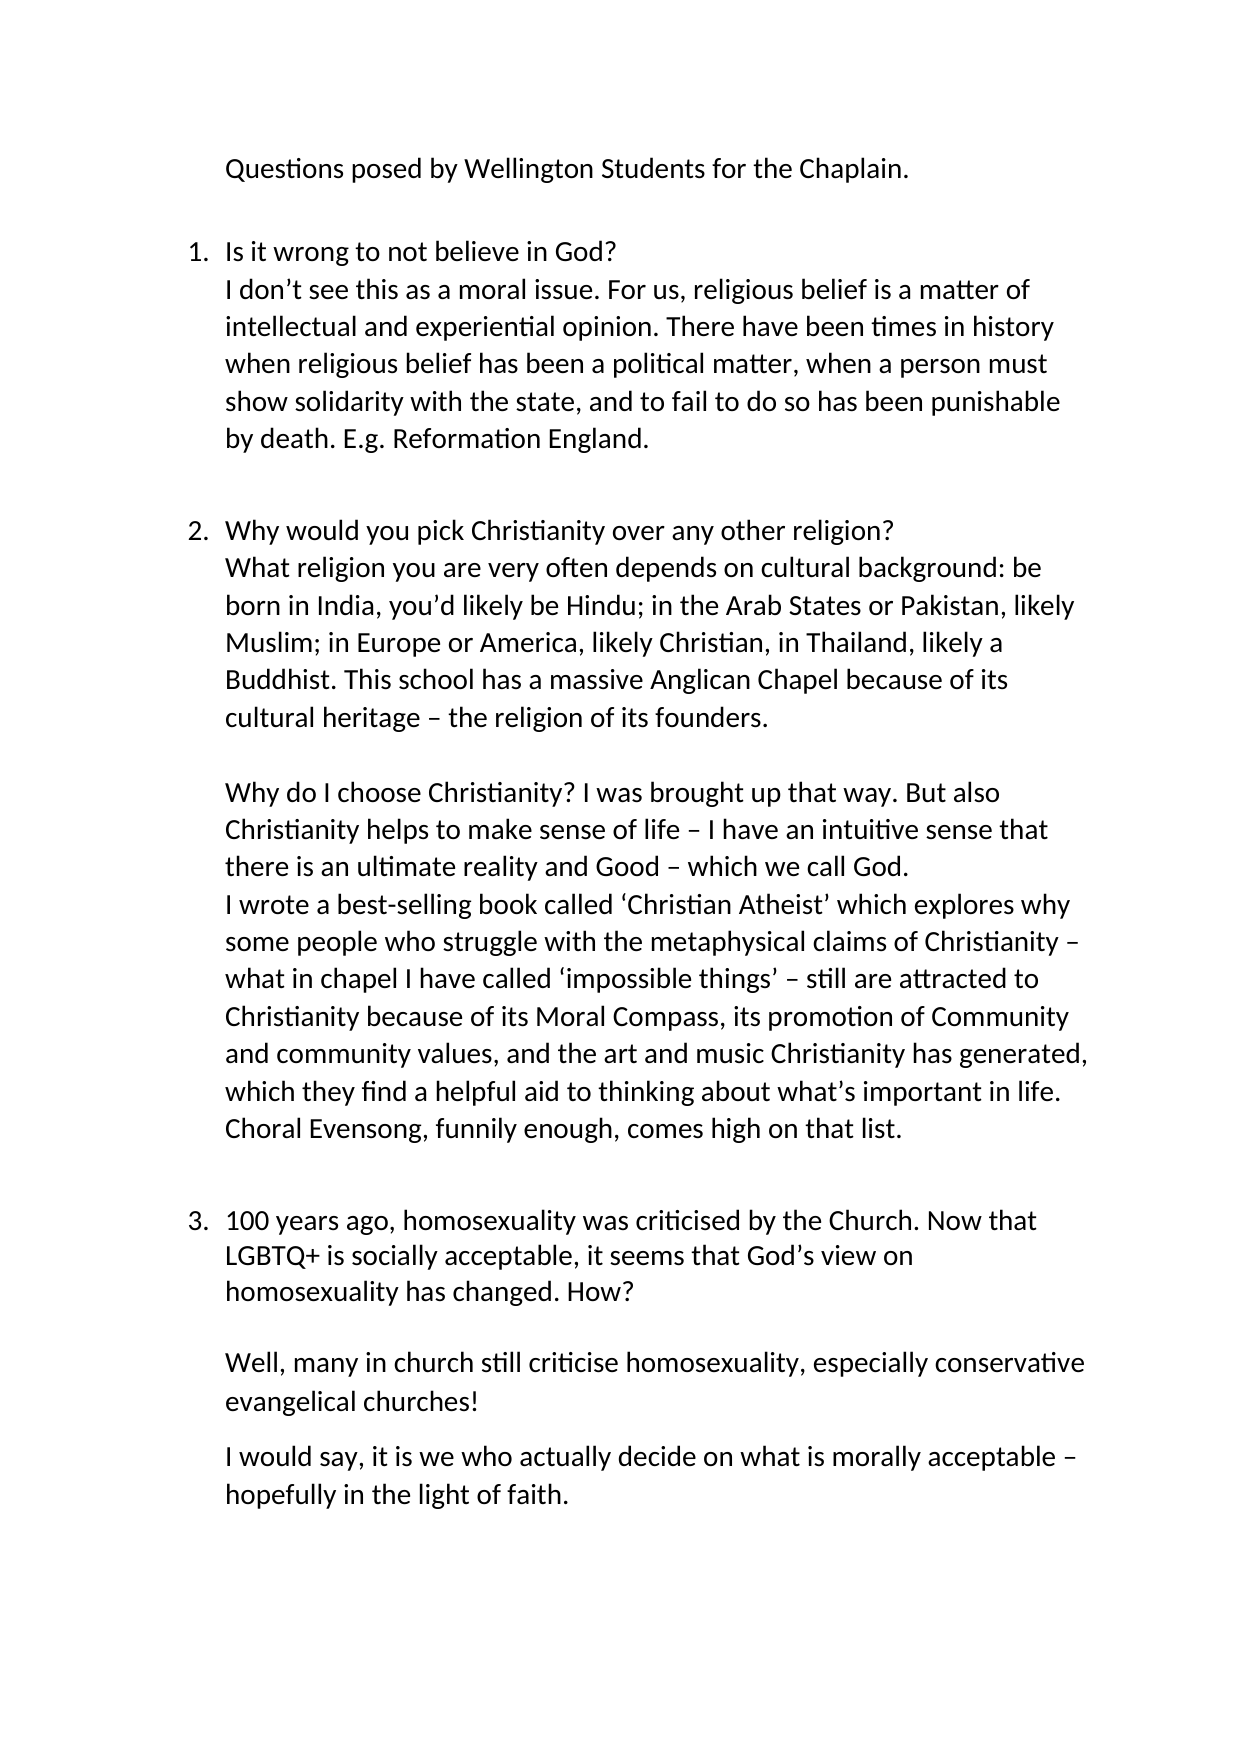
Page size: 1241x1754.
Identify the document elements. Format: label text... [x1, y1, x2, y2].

text Well, many in church still criticise homosexuality, especially conservative evangelical churches! [225, 1344, 1090, 1418]
list What religion you are very often depends on cultural background: be born in India, you’d likely be Hindu; in the Arab States or Pakistan, likely Muslim; in Europe or America, likely Christian, in Thailand, likely a Buddhist. This school has a massive Anglican Chapel because of its cultural heritage – the religion of its founders. [225, 549, 1090, 734]
text I would say, it is we who actually decide on what is morally acceptable – hopefully in the light of faith. [225, 1438, 1090, 1512]
text Questions posed by Wellington Students for the Chaplain. [225, 150, 1090, 186]
list I don’t see this as a moral issue. For us, religious belief is a matter of intellectual and experiential opinion. There have been times in history when religious belief has been a political matter, when a person must show solidarity with the state, and to fail to do so has been punishable by death. E.g. Reformation England. [225, 271, 1090, 456]
list 100 years ago, homosexuality was criticised by the Church. Now that LGBTQ+ is socially acceptable, it seems that God’s view on homosexuality has changed. How? [187, 1202, 1090, 1308]
text I wrote a best-selling book called ‘Christian Atheist’ which explores why some people who struggle with the metaphysical claims of Christianity – what in chapel I have called ‘impossible things’ – still are attracted to Christianity because of its Moral Compass, its promotion of Community and community values, and the art and music Christianity has generated, which they find a helpful aid to thinking about what’s important in life. Choral Evensong, funnily enough, comes high on that list. [225, 886, 1090, 1146]
list Why would you pick Christianity over any other religion? [187, 512, 1090, 547]
text Why do I choose Christianity? I was brought up that way. But also Christianity helps to make sense of life – I have an intuitive sense that there is an ultimate reality and Good – which we call God. [225, 774, 1090, 884]
list Is it wrong to not believe in God? [187, 233, 1090, 269]
